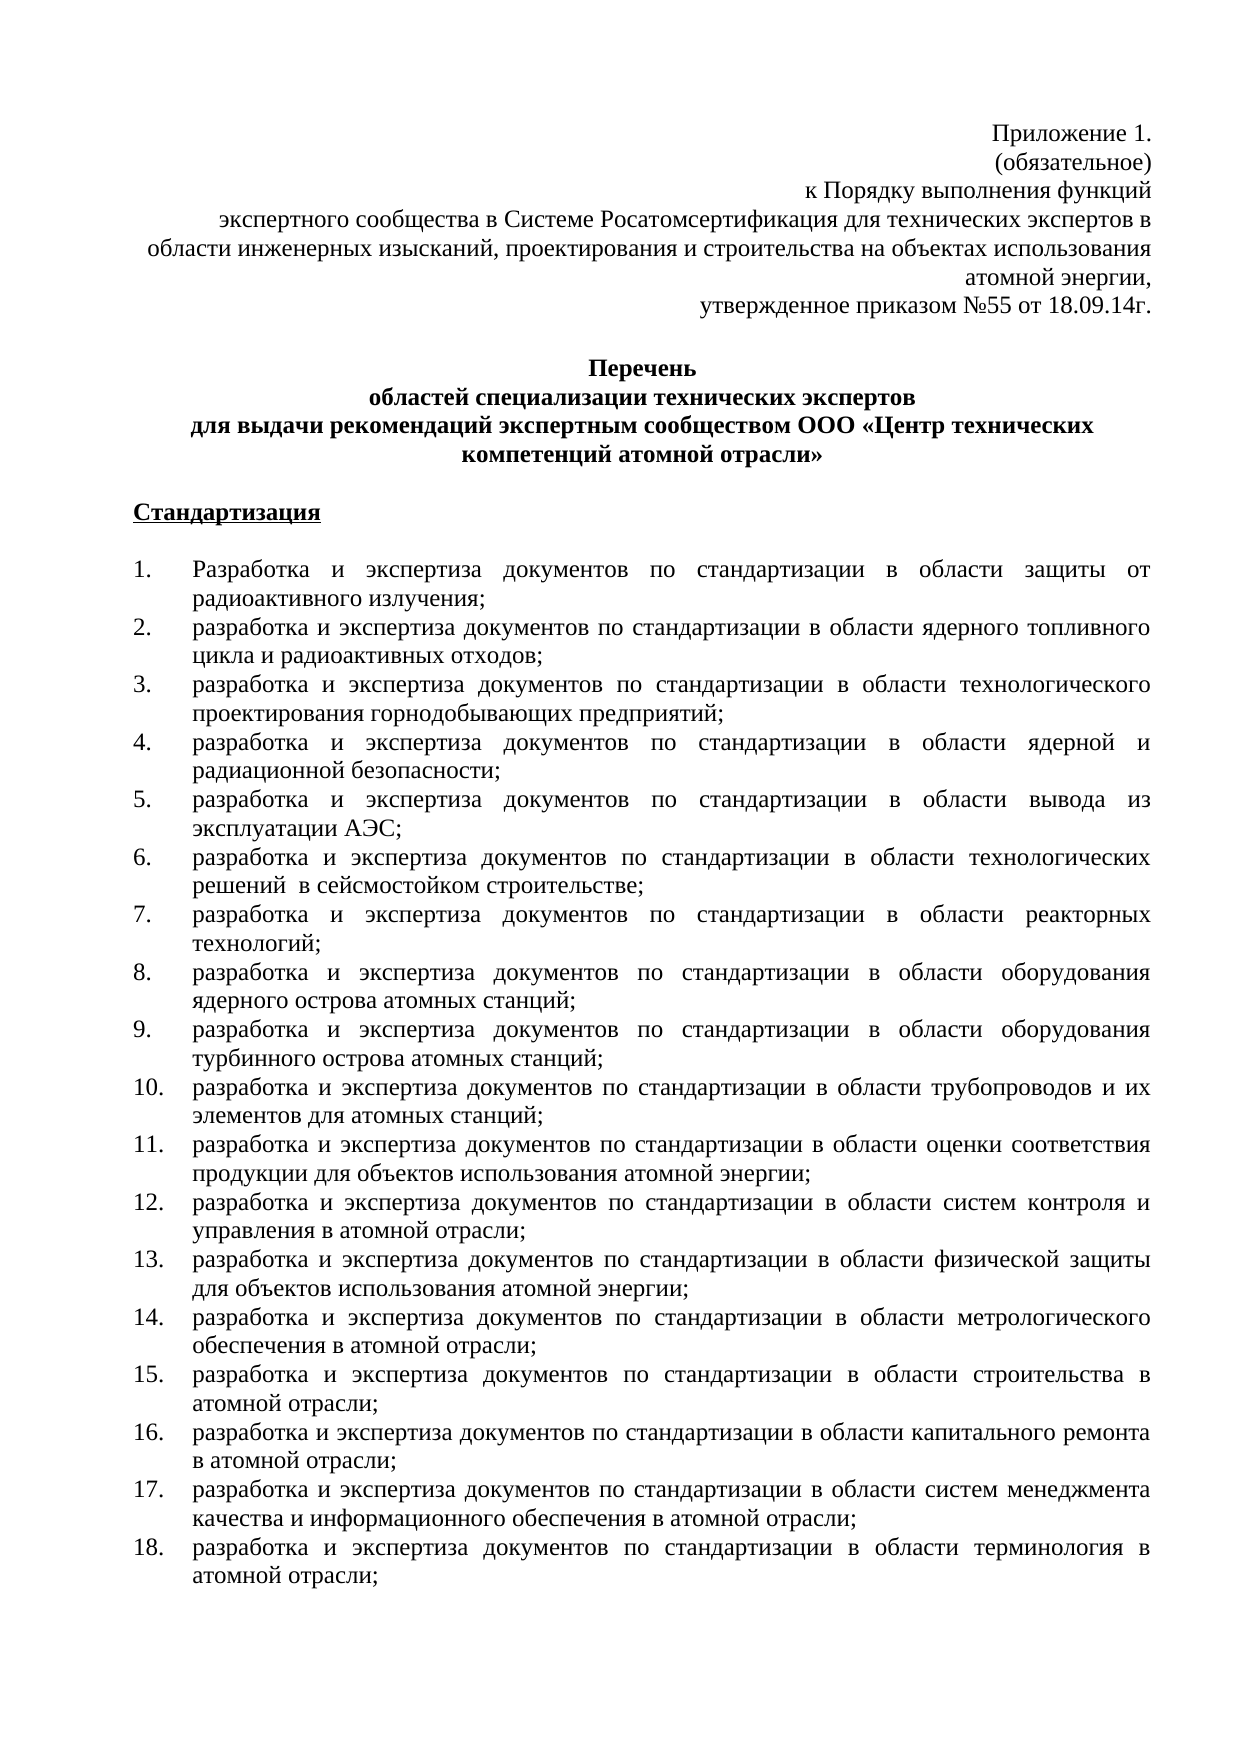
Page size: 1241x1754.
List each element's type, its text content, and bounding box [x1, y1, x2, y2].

list разработка и экспертиза документов по стандартизации в области физической защиты для объектов использования атомной энергии; [133, 1244, 1152, 1302]
list разработка и экспертиза документов по стандартизации в области трубопроводов и их элементов для атомных станций; [133, 1072, 1152, 1129]
list Стандартизация [133, 497, 1152, 525]
list Разработка и экспертиза документов по стандартизации в области защиты от радиоактивного излучения; [133, 554, 1152, 612]
list разработка и экспертиза документов по стандартизации в области реакторных технологий; [133, 899, 1152, 957]
text экспертного сообщества в Системе Росатомсертификация для технических экспертов в области инженерных изысканий, проектирования и строительства на объектах использования атомной энергии, [133, 204, 1152, 291]
list разработка и экспертиза документов по стандартизации в области оборудования ядерного острова атомных станций; [133, 957, 1152, 1014]
text Приложение 1. [133, 118, 1152, 147]
list разработка и экспертиза документов по стандартизации в области метрологического обеспечения в атомной отрасли; [133, 1302, 1152, 1359]
text утвержденное приказом №55 от 18.09.14г. [133, 291, 1152, 319]
text (обязательное) [133, 147, 1152, 176]
list разработка и экспертиза документов по стандартизации в области капитального ремонта в атомной отрасли; [133, 1417, 1152, 1474]
list разработка и экспертиза документов по стандартизации в области оборудования турбинного острова атомных станций; [133, 1014, 1152, 1072]
list для выдачи рекомендаций экспертным сообществом ООО «Центр технических компетенций атомной отрасли» [133, 410, 1152, 468]
list разработка и экспертиза документов по стандартизации в области технологических решений в сейсмостойком строительстве; [133, 842, 1152, 899]
list разработка и экспертиза документов по стандартизации в области терминология в атомной отрасли; [133, 1532, 1152, 1589]
list разработка и экспертиза документов по стандартизации в области технологического проектирования горнодобывающих предприятий; [133, 669, 1152, 727]
list разработка и экспертиза документов по стандартизации в области вывода из эксплуатации АЭС; [133, 784, 1152, 842]
list Перечень [133, 353, 1152, 382]
list областей специализации технических экспертов [133, 382, 1152, 410]
list разработка и экспертиза документов по стандартизации в области оценки соответствия продукции для объектов использования атомной энергии; [133, 1129, 1152, 1187]
list разработка и экспертиза документов по стандартизации в области ядерного топливного цикла и радиоактивных отходов; [133, 612, 1152, 669]
list разработка и экспертиза документов по стандартизации в области ядерной и радиационной безопасности; [133, 727, 1152, 784]
text к Порядку выполнения функций [133, 176, 1152, 204]
list разработка и экспертиза документов по стандартизации в области систем менеджмента качества и информационного обеспечения в атомной отрасли; [133, 1474, 1152, 1532]
list разработка и экспертиза документов по стандартизации в области систем контроля и управления в атомной отрасли; [133, 1187, 1152, 1244]
list разработка и экспертиза документов по стандартизации в области строительства в атомной отрасли; [133, 1359, 1152, 1417]
